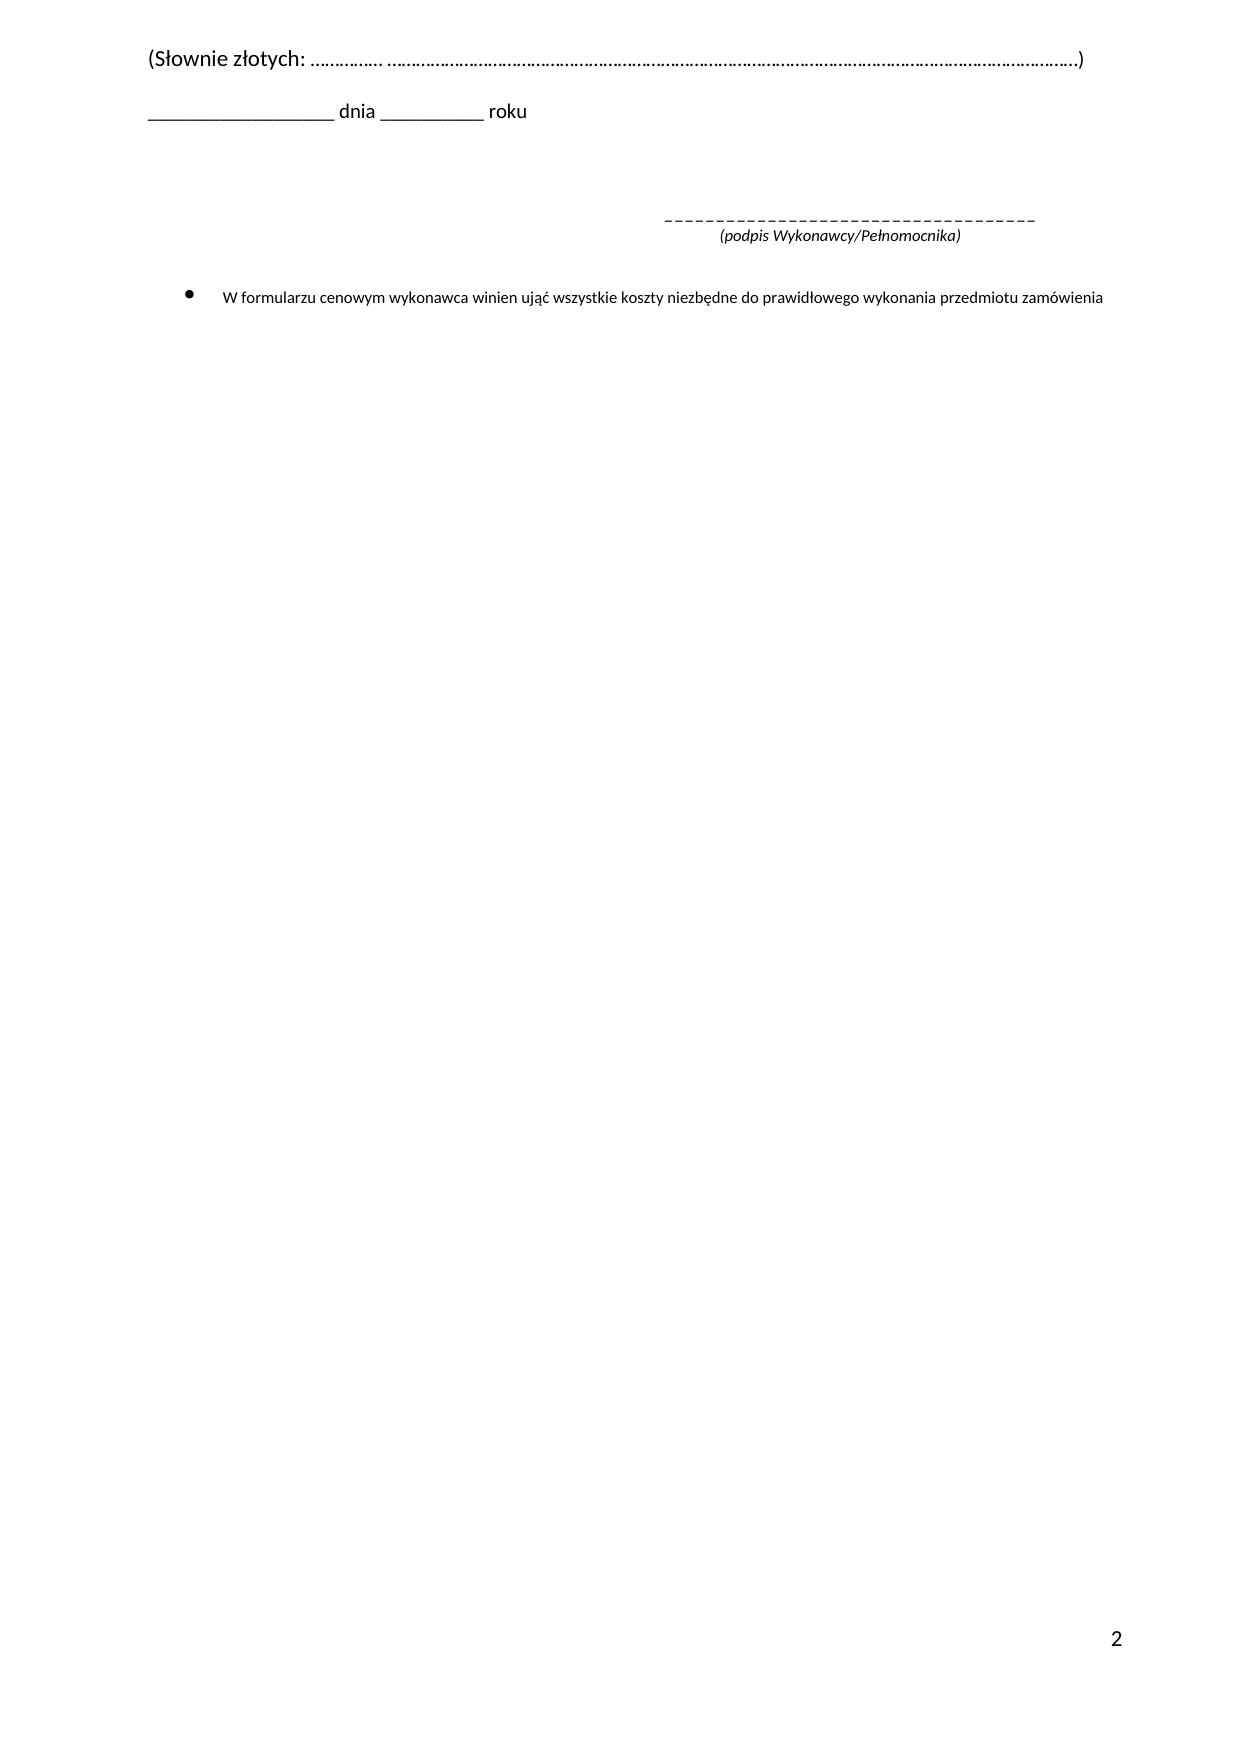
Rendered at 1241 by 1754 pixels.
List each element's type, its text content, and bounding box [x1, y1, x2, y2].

text __________________ dnia __________ roku [148, 98, 1122, 123]
text ____________________________________ [590, 199, 1122, 225]
text (Słownie złotych: …………… ………………………………………………………………………………………………………………………………) [148, 44, 1122, 72]
text (podpis Wykonawcy/Pełnomocnika) [148, 225, 1122, 245]
list W formularzu cenowym wykonawca winien ująć wszystkie koszty niezbędne do prawidłowego wykonania przedmiotu zamówienia [185, 286, 1122, 308]
